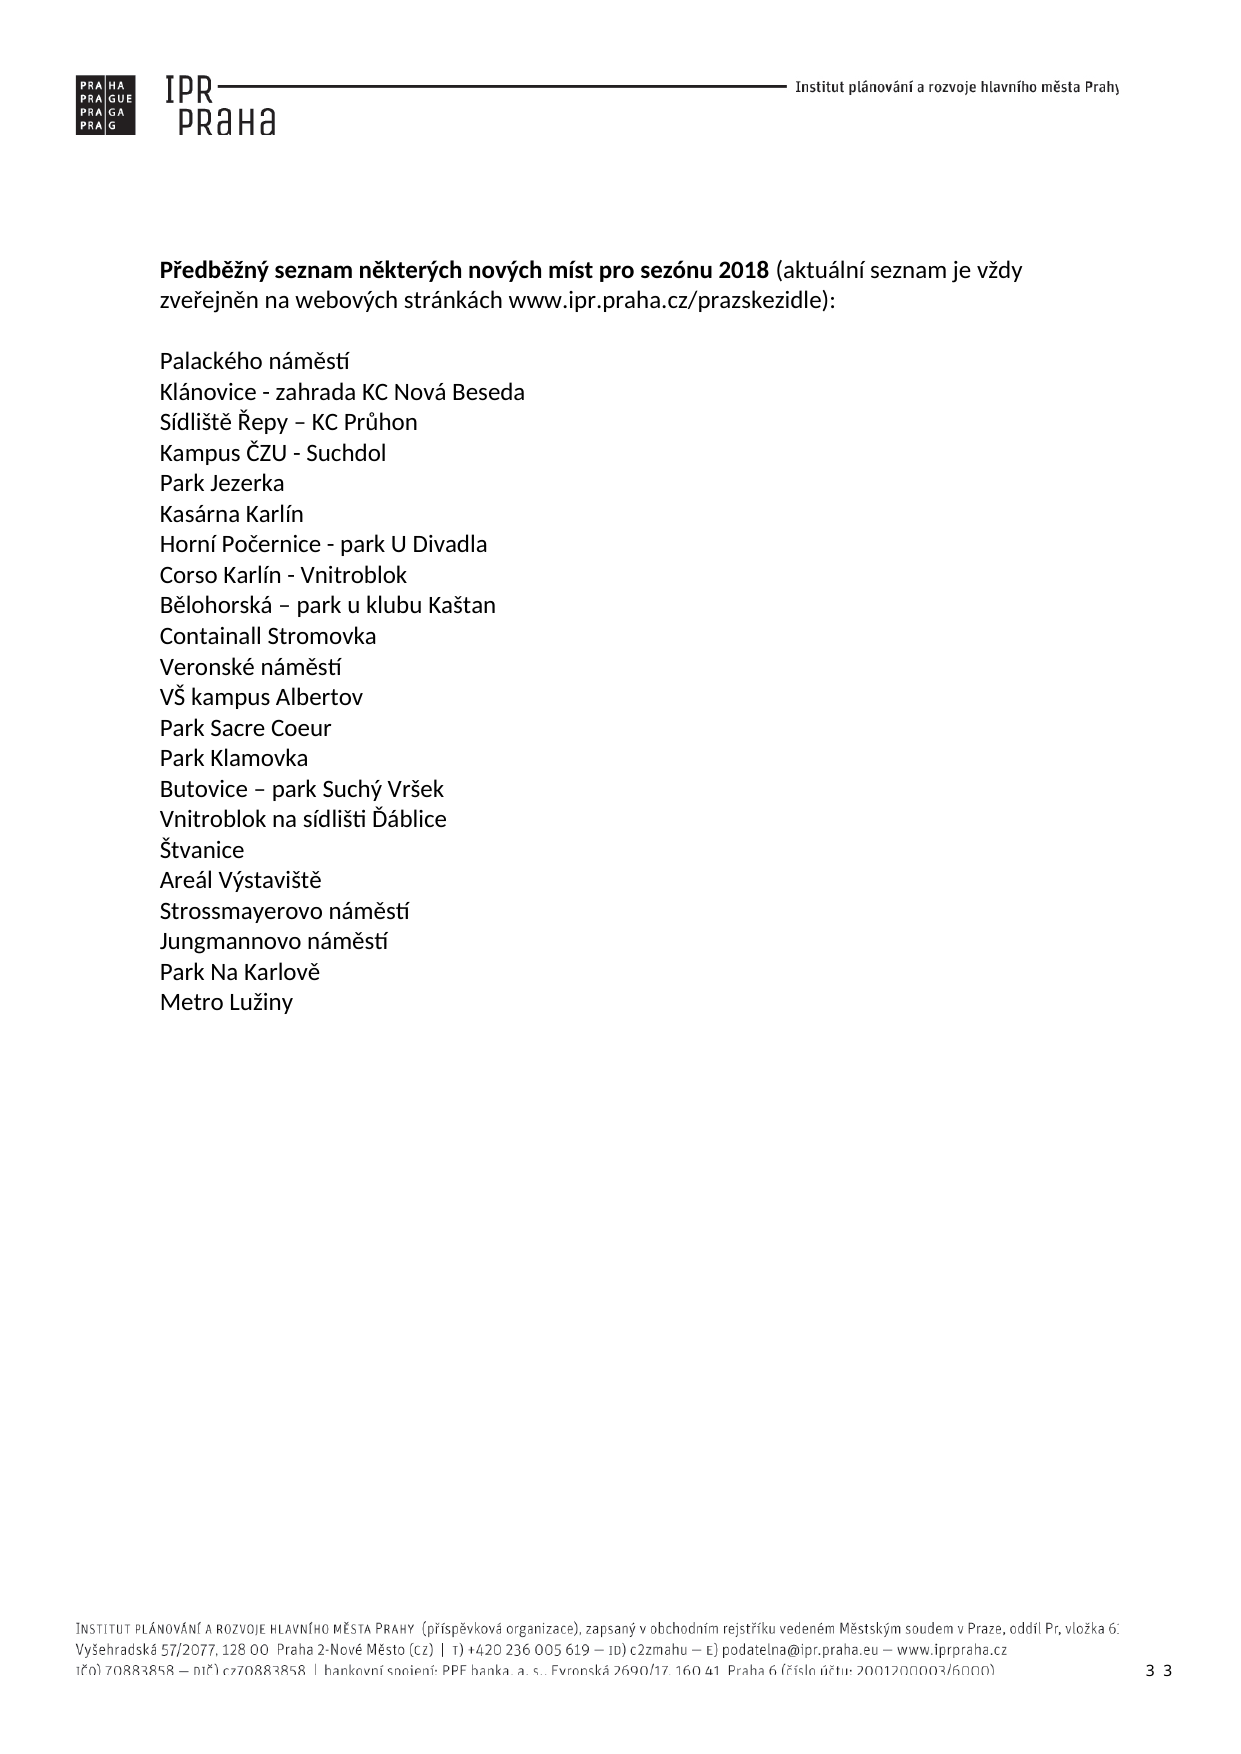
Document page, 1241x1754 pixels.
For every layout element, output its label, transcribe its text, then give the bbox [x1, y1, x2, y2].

text Park Klamovka [159, 742, 1081, 773]
text Sídliště Řepy – KC Průhon Kampus ČZU - Suchdol Park Jezerka [159, 407, 1081, 498]
text Kasárna Karlín Horní Počernice - park U Divadla Corso Karlín - Vnitroblok [159, 498, 1081, 590]
text Bělohorská – park u klubu Kaštan [159, 590, 1081, 620]
text Butovice – park Suchý Vršek [159, 773, 1081, 803]
text Areál Výstaviště Strossmayerovo náměstí [159, 864, 1081, 925]
text Předběžný seznam některých nových míst pro sezónu 2018 (aktuální seznam je vždy zveřejněn na webových stránkách www.ipr.praha.cz/prazskezidle): [159, 254, 1081, 315]
text Metro Lužiny [159, 986, 1081, 1017]
text Park Na Karlově [159, 956, 1081, 986]
picture [75, 75, 1119, 135]
picture [75, 1621, 1119, 1675]
text Vnitroblok na sídlišti Ďáblice Štvanice [159, 803, 1081, 864]
text Park Sacre Coeur [159, 712, 1081, 742]
text Jungmannovo náměstí [159, 925, 1081, 956]
text Veronské náměstí VŠ kampus Albertov [159, 651, 1081, 712]
text Palackého náměstí Klánovice - zahrada KC Nová Beseda [159, 315, 1081, 407]
text Containall Stromovka [159, 620, 1081, 651]
